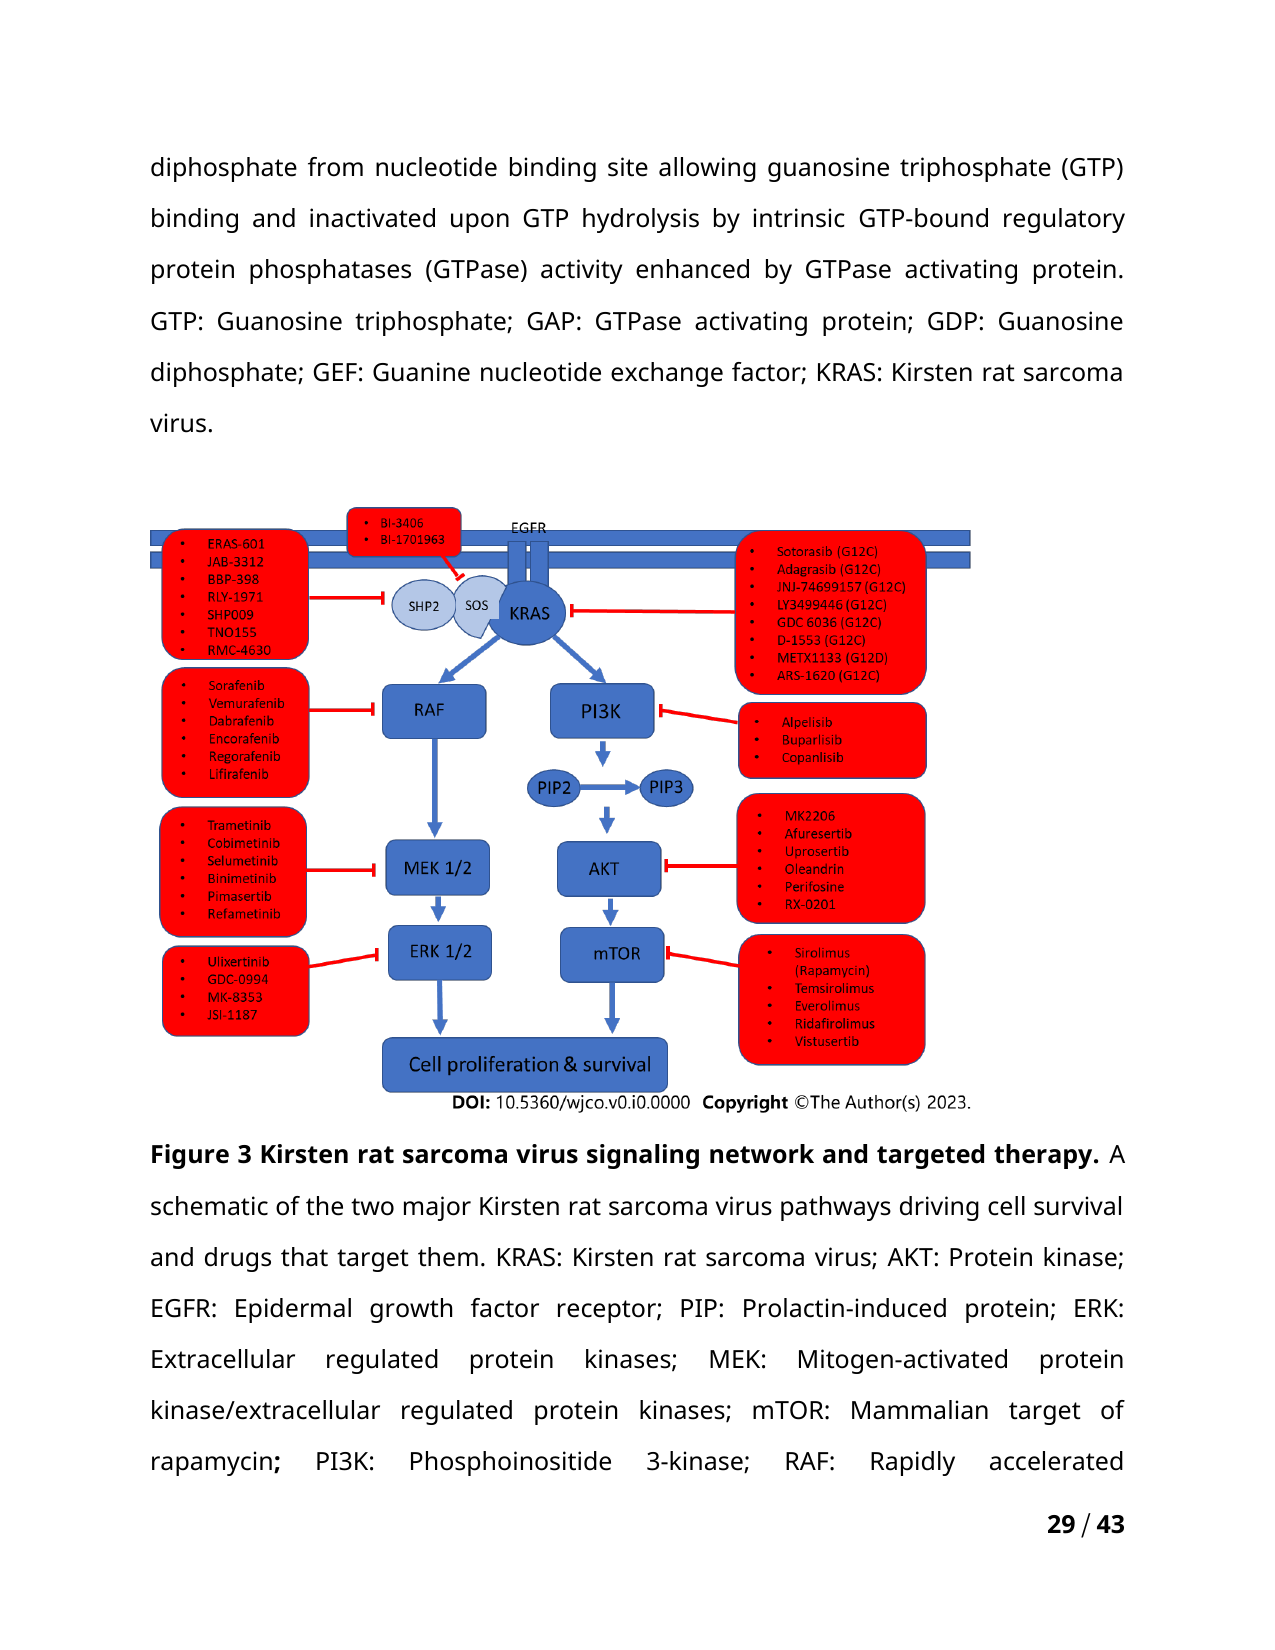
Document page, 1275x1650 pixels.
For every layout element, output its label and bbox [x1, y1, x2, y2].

text [150, 150, 1125, 439]
text [150, 1137, 1125, 1477]
picture [150, 507, 1068, 1123]
